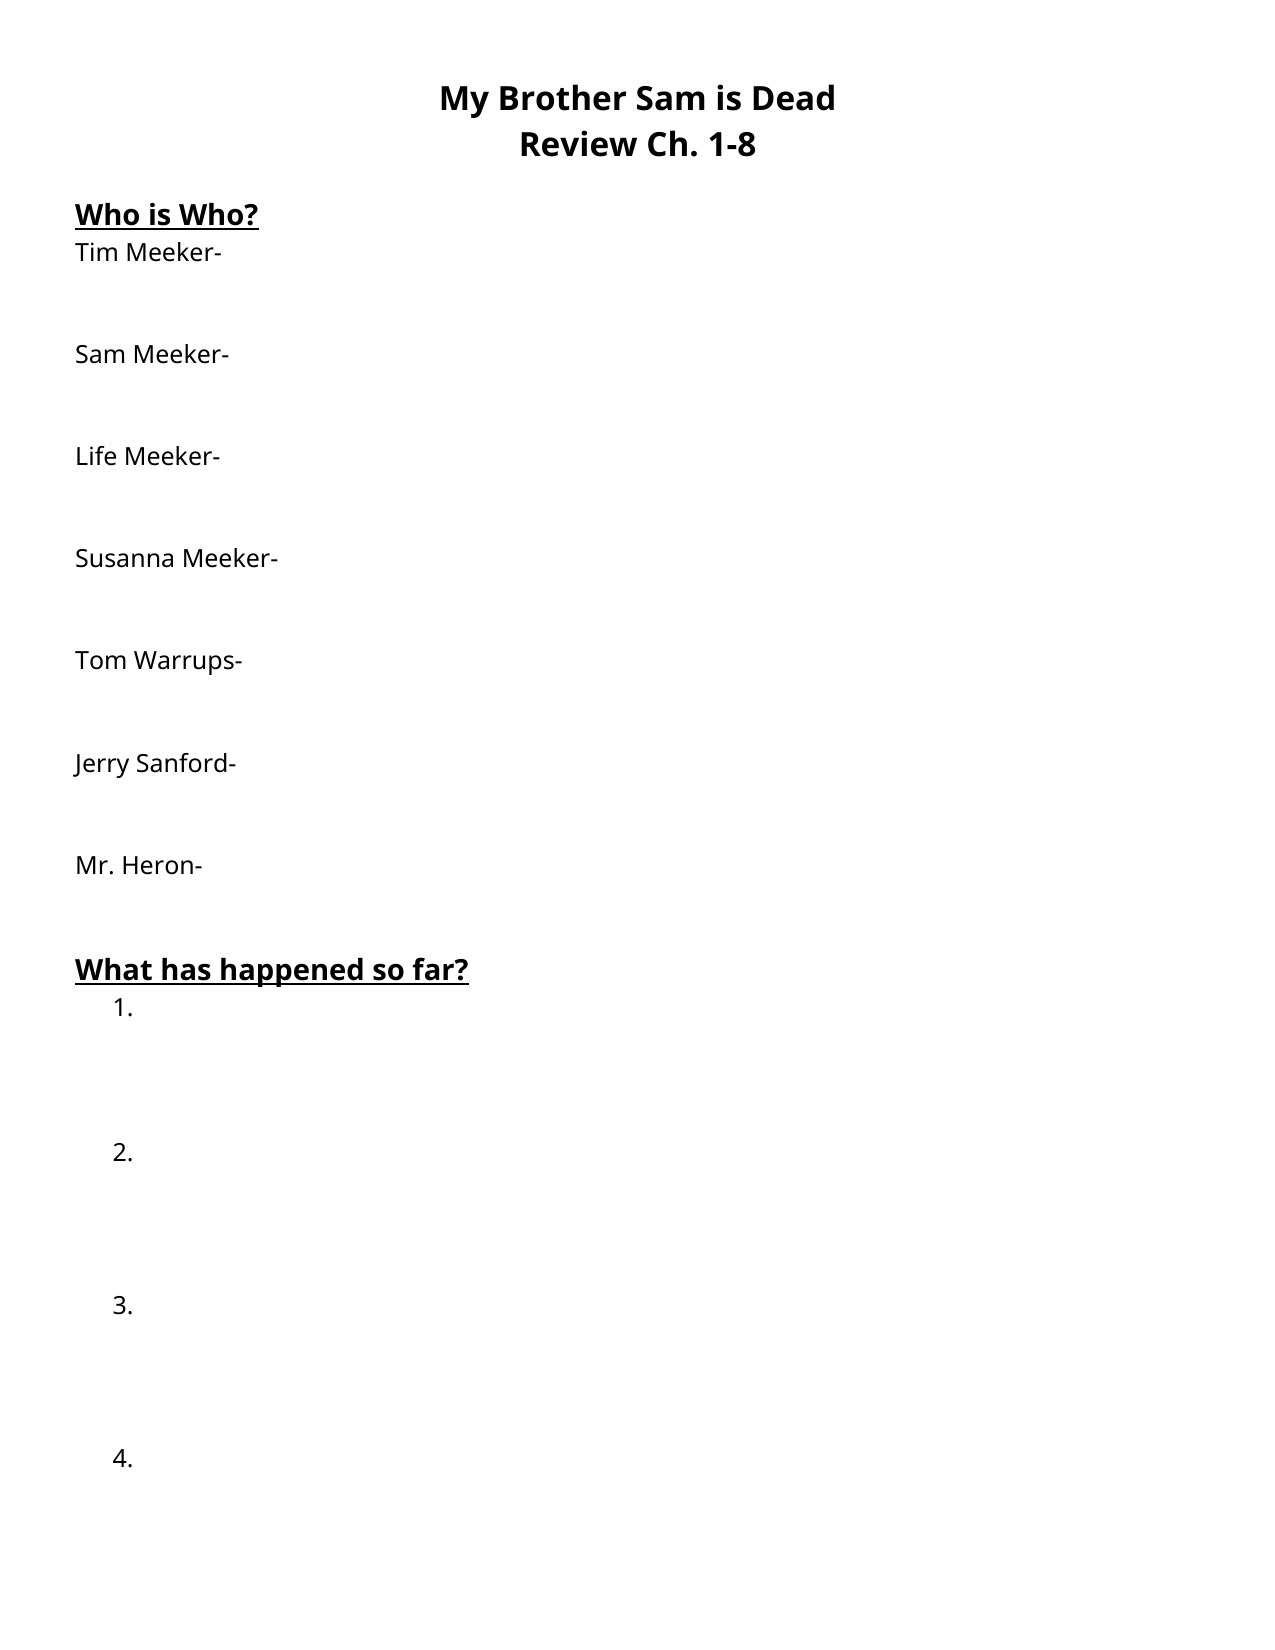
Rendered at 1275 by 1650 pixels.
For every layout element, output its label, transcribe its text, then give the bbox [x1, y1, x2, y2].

text Tim Meeker- [75, 234, 1200, 268]
text Susanna Meeker- [75, 541, 1200, 575]
text Jerry Sanford- [75, 745, 1200, 779]
text Who is Who? [75, 194, 1200, 234]
text Mr. Heron- [75, 847, 1200, 881]
text Tom Warrups- [75, 643, 1200, 677]
text Sam Meeker- [75, 336, 1200, 371]
text Life Meeker- [75, 439, 1200, 473]
text What has happened so far? [75, 949, 1200, 989]
